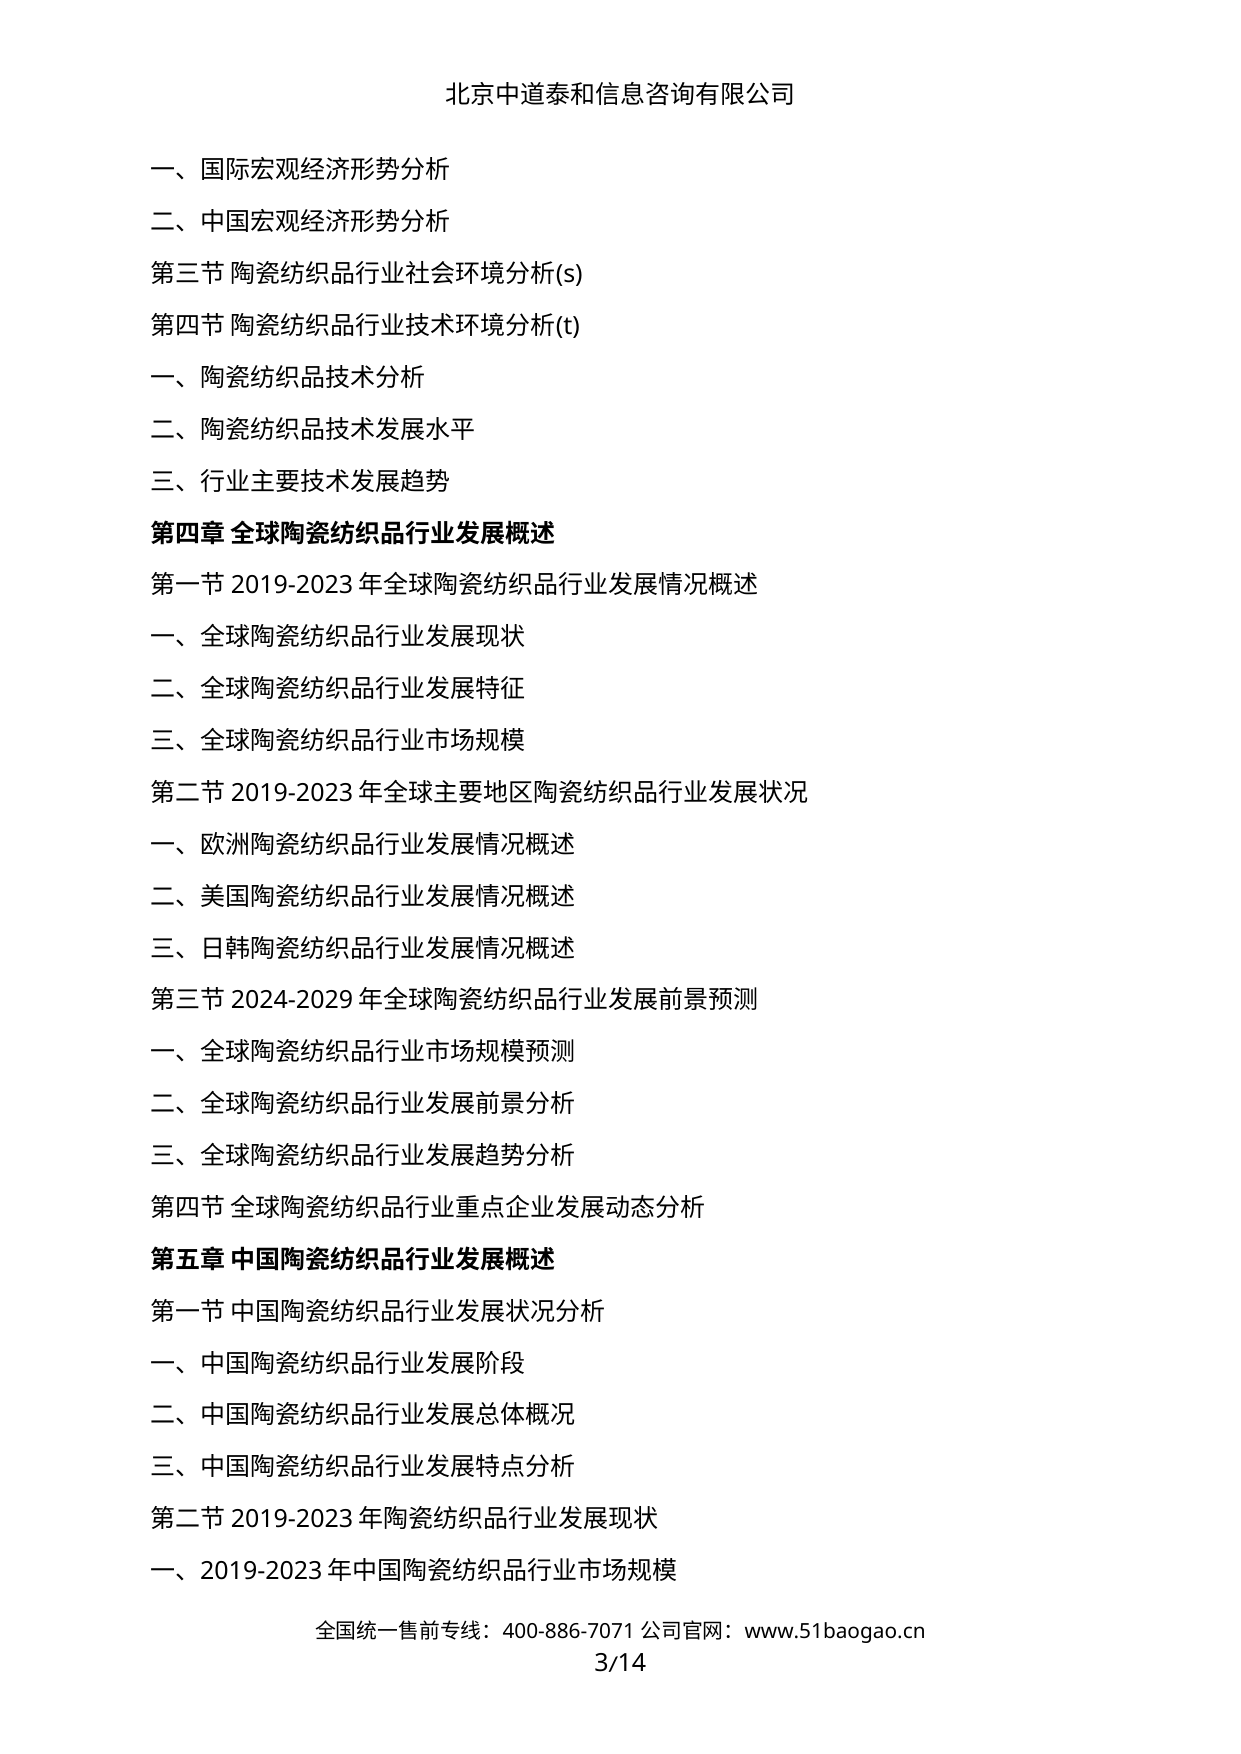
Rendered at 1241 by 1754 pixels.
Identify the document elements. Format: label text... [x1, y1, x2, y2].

text 第二节 2019-2023年全球主要地区陶瓷纺织品行业发展状况 [150, 772, 1090, 809]
text 第五章 中国陶瓷纺织品行业发展概述 [150, 1239, 1090, 1276]
text 二、陶瓷纺织品技术发展水平 [150, 409, 1090, 446]
text 二、美国陶瓷纺织品行业发展情况概述 [150, 876, 1090, 912]
text 三、全球陶瓷纺织品行业市场规模 [150, 721, 1090, 757]
text 三、中国陶瓷纺织品行业发展特点分析 [150, 1447, 1090, 1483]
text 第四章 全球陶瓷纺织品行业发展概述 [150, 513, 1090, 549]
text 一、全球陶瓷纺织品行业发展现状 [150, 617, 1090, 653]
text 一、陶瓷纺织品技术分析 [150, 357, 1090, 394]
text 第一节 2019-2023年全球陶瓷纺织品行业发展情况概述 [150, 565, 1090, 601]
text 一、全球陶瓷纺织品行业市场规模预测 [150, 1032, 1090, 1068]
text 一、国际宏观经济形势分析 [150, 150, 1090, 186]
text 三、全球陶瓷纺织品行业发展趋势分析 [150, 1136, 1090, 1172]
text 二、中国宏观经济形势分析 [150, 202, 1090, 238]
text 二、全球陶瓷纺织品行业发展前景分析 [150, 1084, 1090, 1120]
text 一、中国陶瓷纺织品行业发展阶段 [150, 1343, 1090, 1379]
text 三、日韩陶瓷纺织品行业发展情况概述 [150, 928, 1090, 964]
text 第三节 陶瓷纺织品行业社会环境分析(s) [150, 254, 1090, 290]
text 二、全球陶瓷纺织品行业发展特征 [150, 669, 1090, 705]
text 一、2019-2023年中国陶瓷纺织品行业市场规模 [150, 1551, 1090, 1587]
text 三、行业主要技术发展趋势 [150, 461, 1090, 497]
text 一、欧洲陶瓷纺织品行业发展情况概述 [150, 824, 1090, 861]
text 第四节 陶瓷纺织品行业技术环境分析(t) [150, 306, 1090, 342]
text 第一节 中国陶瓷纺织品行业发展状况分析 [150, 1291, 1090, 1327]
text 二、中国陶瓷纺织品行业发展总体概况 [150, 1395, 1090, 1431]
text 第三节 2024-2029年全球陶瓷纺织品行业发展前景预测 [150, 980, 1090, 1016]
text 第四节 全球陶瓷纺织品行业重点企业发展动态分析 [150, 1187, 1090, 1224]
text 第二节 2019-2023年陶瓷纺织品行业发展现状 [150, 1499, 1090, 1535]
